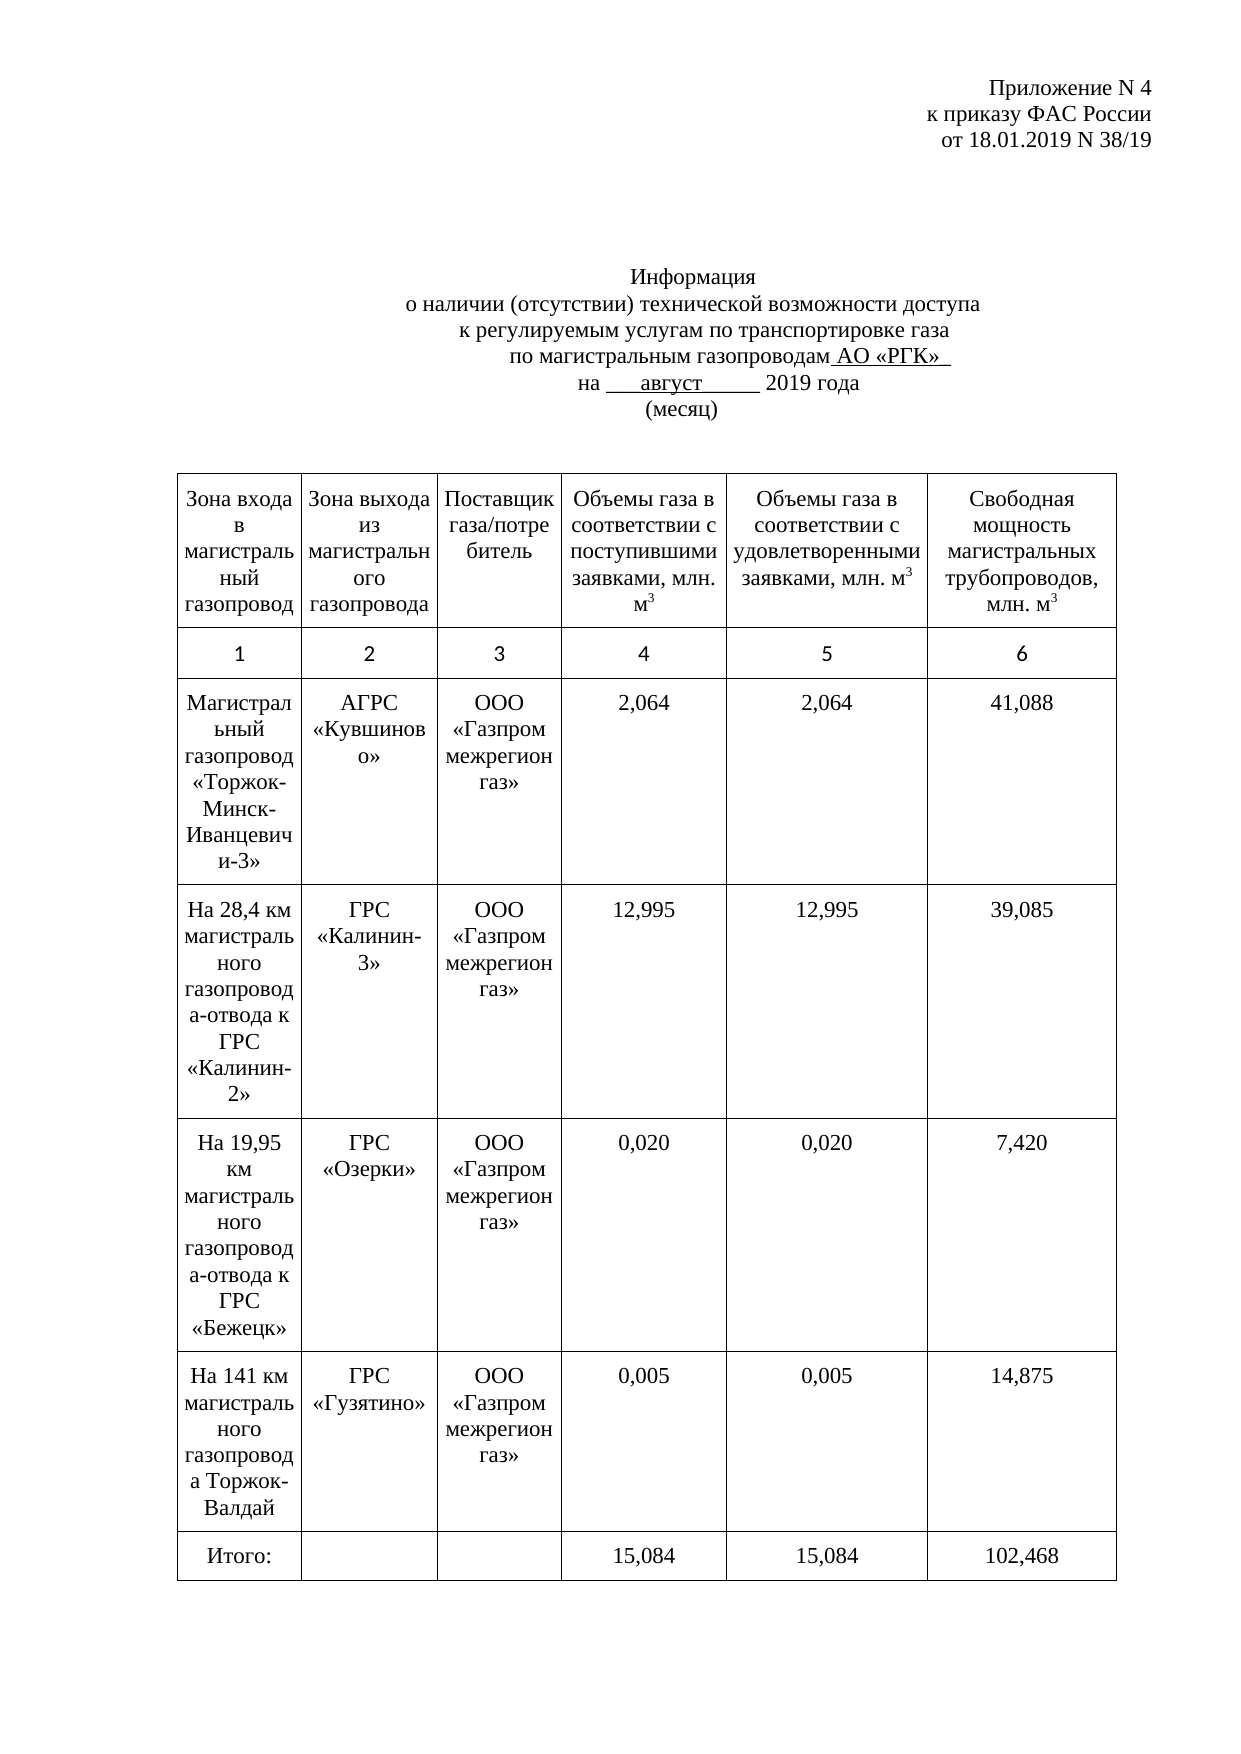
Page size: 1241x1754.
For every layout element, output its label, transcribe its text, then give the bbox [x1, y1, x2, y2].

text о наличии (отсутствии) технической возможности доступа [177, 290, 1152, 316]
table_cell 4 [562, 628, 726, 677]
table_cell ГРС «Гузятино» [302, 1352, 437, 1531]
table_cell 0,020 [562, 1119, 726, 1351]
table_cell 14,875 [928, 1352, 1116, 1531]
text Приложение N 4 [177, 74, 1152, 100]
table_cell 0,005 [562, 1352, 726, 1531]
table_cell 12,995 [727, 885, 927, 1117]
table_cell 12,995 [562, 885, 726, 1117]
table_cell На 141 км магистрального газопровода Торжок-Валдай [178, 1352, 301, 1531]
text по магистральным газопроводам АО «РГК»_ [177, 342, 1152, 369]
text на ___август_____ 2019 года [177, 369, 1152, 395]
table_cell ГРС «Озерки» [302, 1119, 437, 1351]
table_cell 7,420 [928, 1119, 1116, 1351]
table_cell 0,005 [727, 1352, 927, 1531]
text к регулируемым услугам по транспортировке газа [177, 316, 1152, 342]
table_cell ООО «Газпром межрегионгаз» [438, 1352, 561, 1531]
table_cell 39,085 [928, 885, 1116, 1117]
table_cell 2,064 [562, 679, 726, 884]
text к приказу ФАС России [177, 100, 1152, 127]
table_cell На 19,95 км магистрального газопровода-отвода к ГРС «Бежецк» [178, 1119, 301, 1351]
table_header Объемы газа в соответствии с удовлетворенными заявками, млн. м3 [727, 474, 927, 627]
table_cell 2 [302, 628, 437, 677]
table_cell ГРС «Калинин-3» [302, 885, 437, 1117]
table_cell ООО «Газпром межрегионгаз» [438, 679, 561, 884]
table_cell 6 [928, 628, 1116, 677]
table_cell ООО «Газпром межрегионгаз» [438, 1119, 561, 1351]
table_cell 3 [438, 628, 561, 677]
table_cell На 28,4 км магистрального газопровода-отвода к ГРС «Калинин-2» [178, 885, 301, 1117]
table_header Объемы газа в соответствии с поступившими заявками, млн. м3 [562, 474, 726, 627]
table_cell ООО «Газпром межрегионгаз» [438, 885, 561, 1117]
table_cell Магистральный газопровод «Торжок-Минск-Иванцевичи-3» [178, 679, 301, 884]
table_cell 2,064 [727, 679, 927, 884]
text (месяц) [177, 395, 1152, 421]
text от 18.01.2019 N 38/19 [177, 127, 1152, 153]
table_cell [438, 1532, 561, 1579]
table_cell 102,468 [928, 1532, 1116, 1579]
table_header Зона выхода из магистрального газопровода [302, 474, 437, 627]
table_cell 5 [727, 628, 927, 677]
table_header Поставщик газа/потребитель [438, 474, 561, 627]
text Информация [177, 263, 1152, 290]
table_header Зона входа в магистральный газопровод [178, 474, 301, 627]
table_cell 1 [178, 628, 301, 677]
table_cell 0,020 [727, 1119, 927, 1351]
table_cell Итого: [178, 1532, 301, 1579]
table_cell [302, 1532, 437, 1579]
table_cell 15,084 [562, 1532, 726, 1579]
table_header Свободная мощность магистральных трубопроводов, млн. м3 [928, 474, 1116, 627]
table_cell АГРС «Кувшиново» [302, 679, 437, 884]
table_cell 41,088 [928, 679, 1116, 884]
table_cell 15,084 [727, 1532, 927, 1579]
